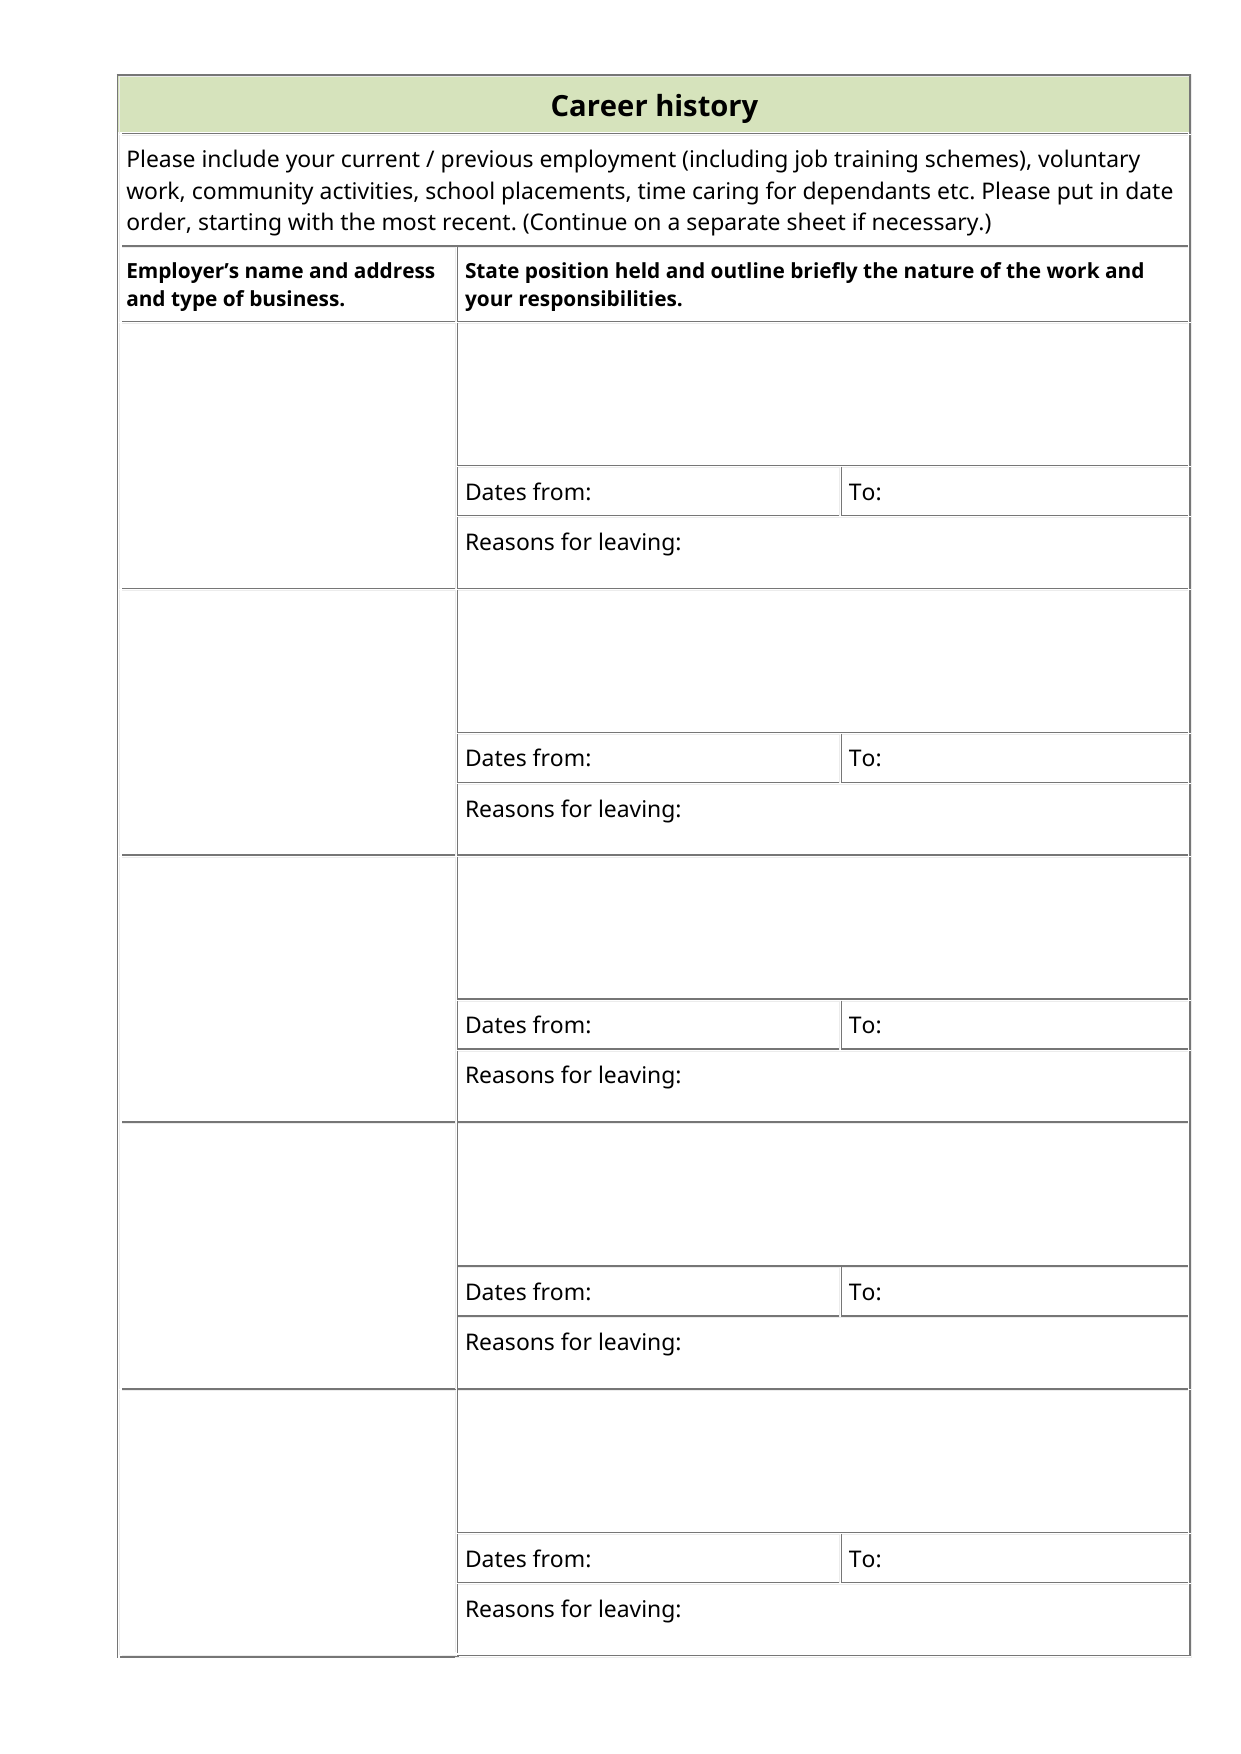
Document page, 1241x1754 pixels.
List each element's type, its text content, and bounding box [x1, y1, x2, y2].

table_cell To: [842, 998, 1190, 1048]
table_cell [458, 854, 1190, 998]
table_cell [457, 321, 1191, 464]
table_cell Dates from: [458, 1002, 839, 1048]
table_cell [458, 1388, 1191, 1532]
table_cell Please include your current / previous employment (including job training schemes), voluntary work, community activities, school placements, time caring for dependants etc. Please put in date order, starting with the most recent. (Continue on a separate sheet if necessary.) [120, 133, 1190, 245]
table_cell [458, 588, 1190, 731]
table_cell State position held and outline briefly the nature of the work and your responsibilities. [458, 245, 1189, 321]
table_cell Dates from: [458, 735, 839, 781]
table_cell Reasons for leaving: [457, 1582, 1191, 1654]
table_cell Reasons for leaving: [457, 515, 1191, 587]
table_cell [118, 321, 457, 587]
table_cell [120, 1121, 455, 1388]
table_cell Dates from: [458, 468, 839, 515]
table_cell Dates from: [458, 1535, 839, 1582]
table_cell Reasons for leaving: [458, 781, 1190, 854]
table_cell [118, 1388, 457, 1654]
table_cell Reasons for leaving: [458, 1048, 1190, 1121]
table_cell Employer’s name and address and type of business. [120, 245, 455, 321]
table_cell [120, 854, 455, 1121]
table_cell To: [841, 731, 1190, 781]
table_cell To: [842, 465, 1190, 515]
table_cell Reasons for leaving: [458, 1315, 1189, 1388]
table_cell To: [842, 1265, 1189, 1315]
table_header Career history [120, 77, 1189, 132]
table_cell To: [841, 1532, 1191, 1582]
table_cell Dates from: [458, 1268, 839, 1315]
table_cell [120, 588, 455, 854]
table_cell [458, 1121, 1189, 1265]
